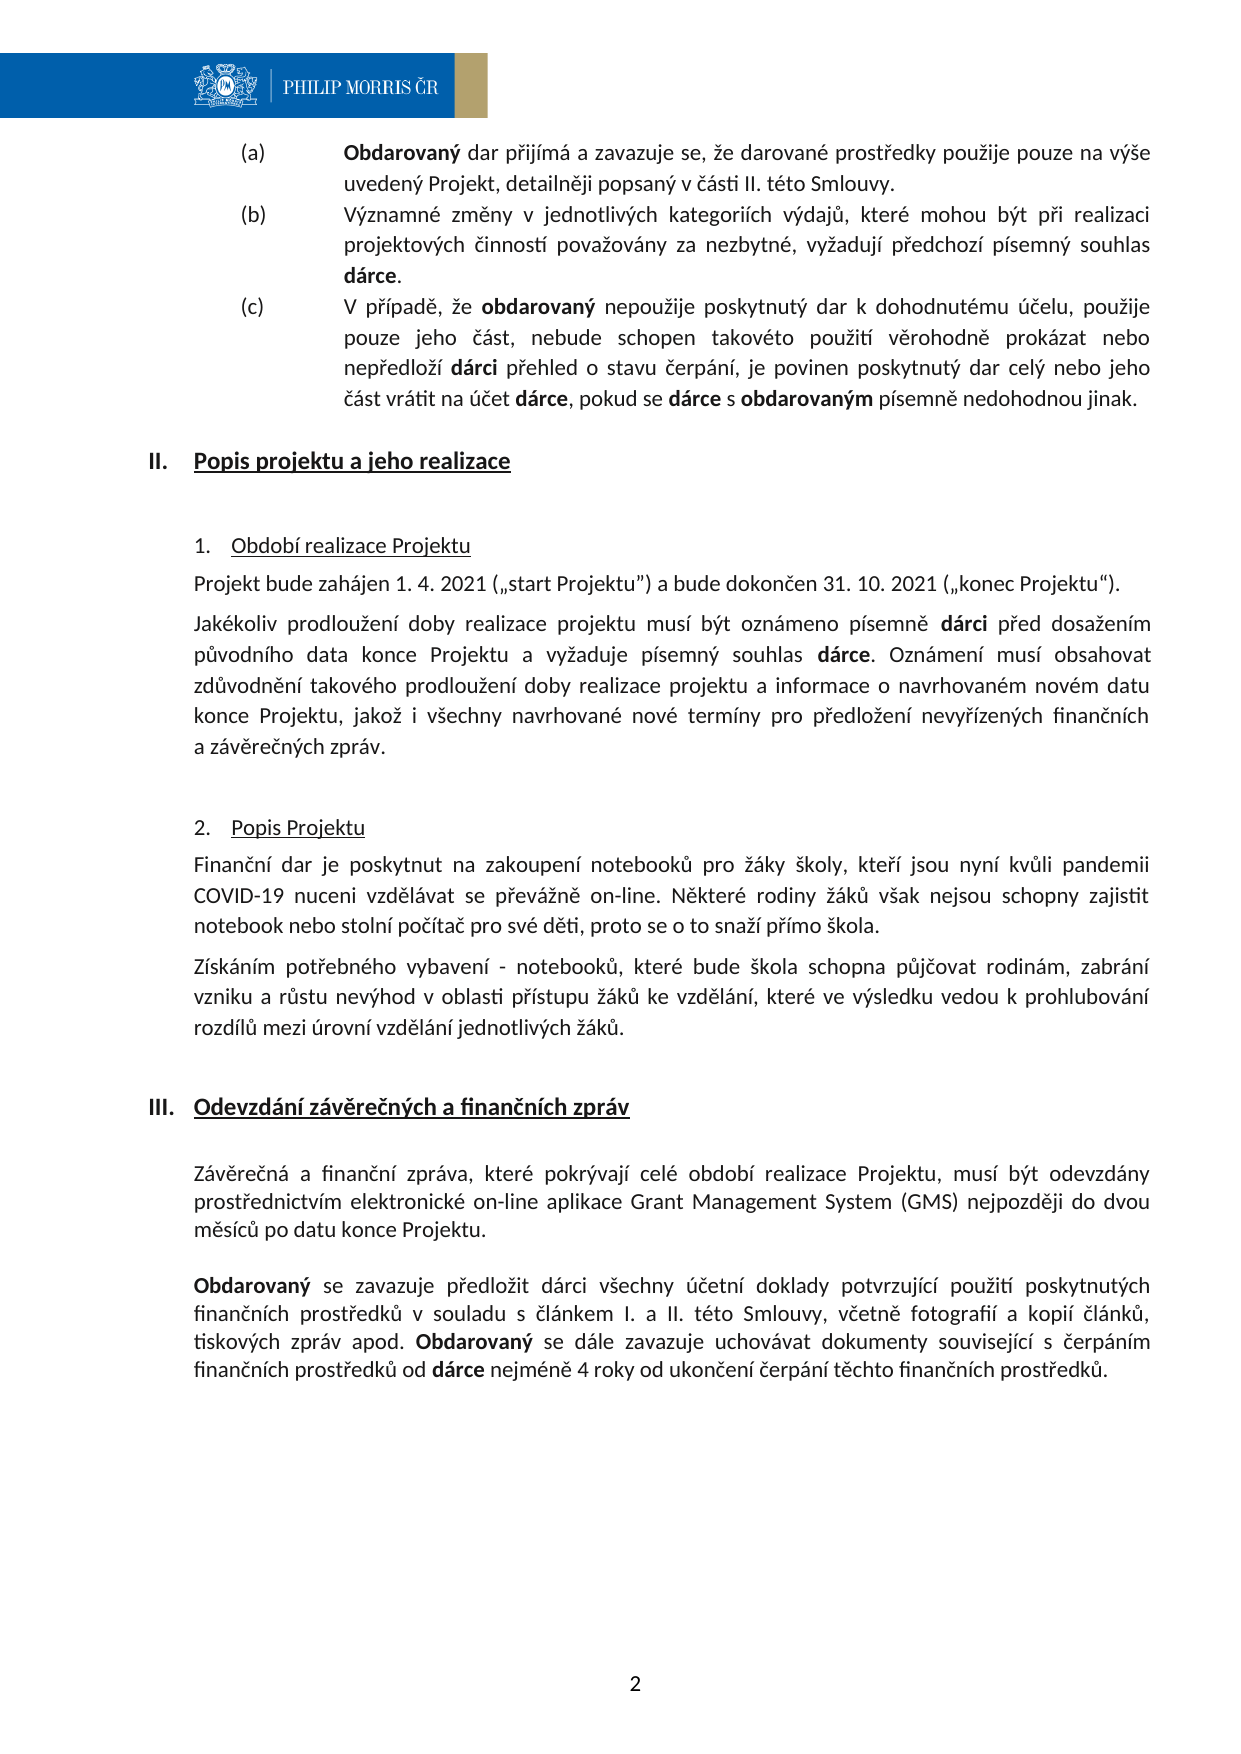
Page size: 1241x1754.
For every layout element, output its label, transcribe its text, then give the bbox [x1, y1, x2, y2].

text Jakékoliv prodloužení doby realizace projektu musí být oznámeno písemně dárci před dosažením původního data konce Projektu a vyžaduje písemný souhlas dárce. Oznámení musí obsahovat zdůvodnění takového prodloužení doby realizace projektu a informace o navrhovaném novém datu konce Projektu, jakož i všechny navrhované nové termíny pro předložení nevyřízených finančních a závěrečných zpráv. [81, 609, 1152, 760]
text Získáním potřebného vybavení - notebooků, které bude škola schopna půjčovat rodinám, zabrání vzniku a růstu nevýhod v oblasti přístupu žáků ke vzdělání, které ve výsledku vedou k prohlubování rozdílů mezi úrovní vzdělání jednotlivých žáků. [193, 952, 1152, 1041]
picture [0, 53, 488, 118]
text Závěrečná a finanční zpráva, které pokrývají celé období realizace Projektu, musí být odevzdány prostřednictvím elektronické on-line aplikace Grant Management System (GMS) nejpozději do dvou měsíců po datu konce Projektu. [193, 1159, 1152, 1243]
list (a) Obdarovaný dar přijímá a zavazuje se, že darované prostředky použije pouze na výše uvedený Projekt, detailněji popsaný v části II. této Smlouvy. [240, 138, 1152, 197]
text Finanční dar je poskytnut na zakoupení notebooků pro žáky školy, kteří jsou nyní kvůli pandemii COVID-19 nuceni vzdělávat se převážně on-line. Některé rodiny žáků však nejsou schopny zajistit notebook nebo stolní počítač pro své děti, proto se o to snaží přímo škola. [193, 850, 1152, 939]
text II. Popis projektu a jeho realizace [148, 446, 1152, 476]
text Obdarovaný se zavazuje předložit dárci všechny účetní doklady potvrzující použití poskytnutých finančních prostředků v souladu s článkem I. a II. této Smlouvy, včetně fotografií a kopií článků, tiskových zpráv apod. Obdarovaný se dále zavazuje uchovávat dokumenty související s čerpáním finančních prostředků od dárce nejméně 4 roky od ukončení čerpání těchto finančních prostředků. [193, 1271, 1152, 1383]
list Období realizace Projektu [193, 532, 1152, 559]
text III. Odevzdání závěrečných a finančních zpráv [148, 1091, 1152, 1121]
text Projekt bude zahájen 1. 4. 2021 („start Projektu”) a bude dokončen 31. 10. 2021 („konec Projektu“). [193, 569, 1152, 597]
list Popis Projektu [193, 813, 1152, 841]
list (c) V případě, že obdarovaný nepoužije poskytnutý dar k dohodnutému účelu, použije pouze jeho část, nebude schopen takovéto použití věrohodně prokázat nebo nepředloží dárci přehled o stavu čerpání, je povinen poskytnutý dar celý nebo jeho část vrátit na účet dárce, pokud se dárce s obdarovaným písemně nedohodnou jinak. [240, 292, 1152, 412]
list (b) Významné změny v jednotlivých kategoriích výdajů, které mohou být při realizaci projektových činností považovány za nezbytné, vyžadují předchozí písemný souhlas dárce. [240, 200, 1152, 289]
